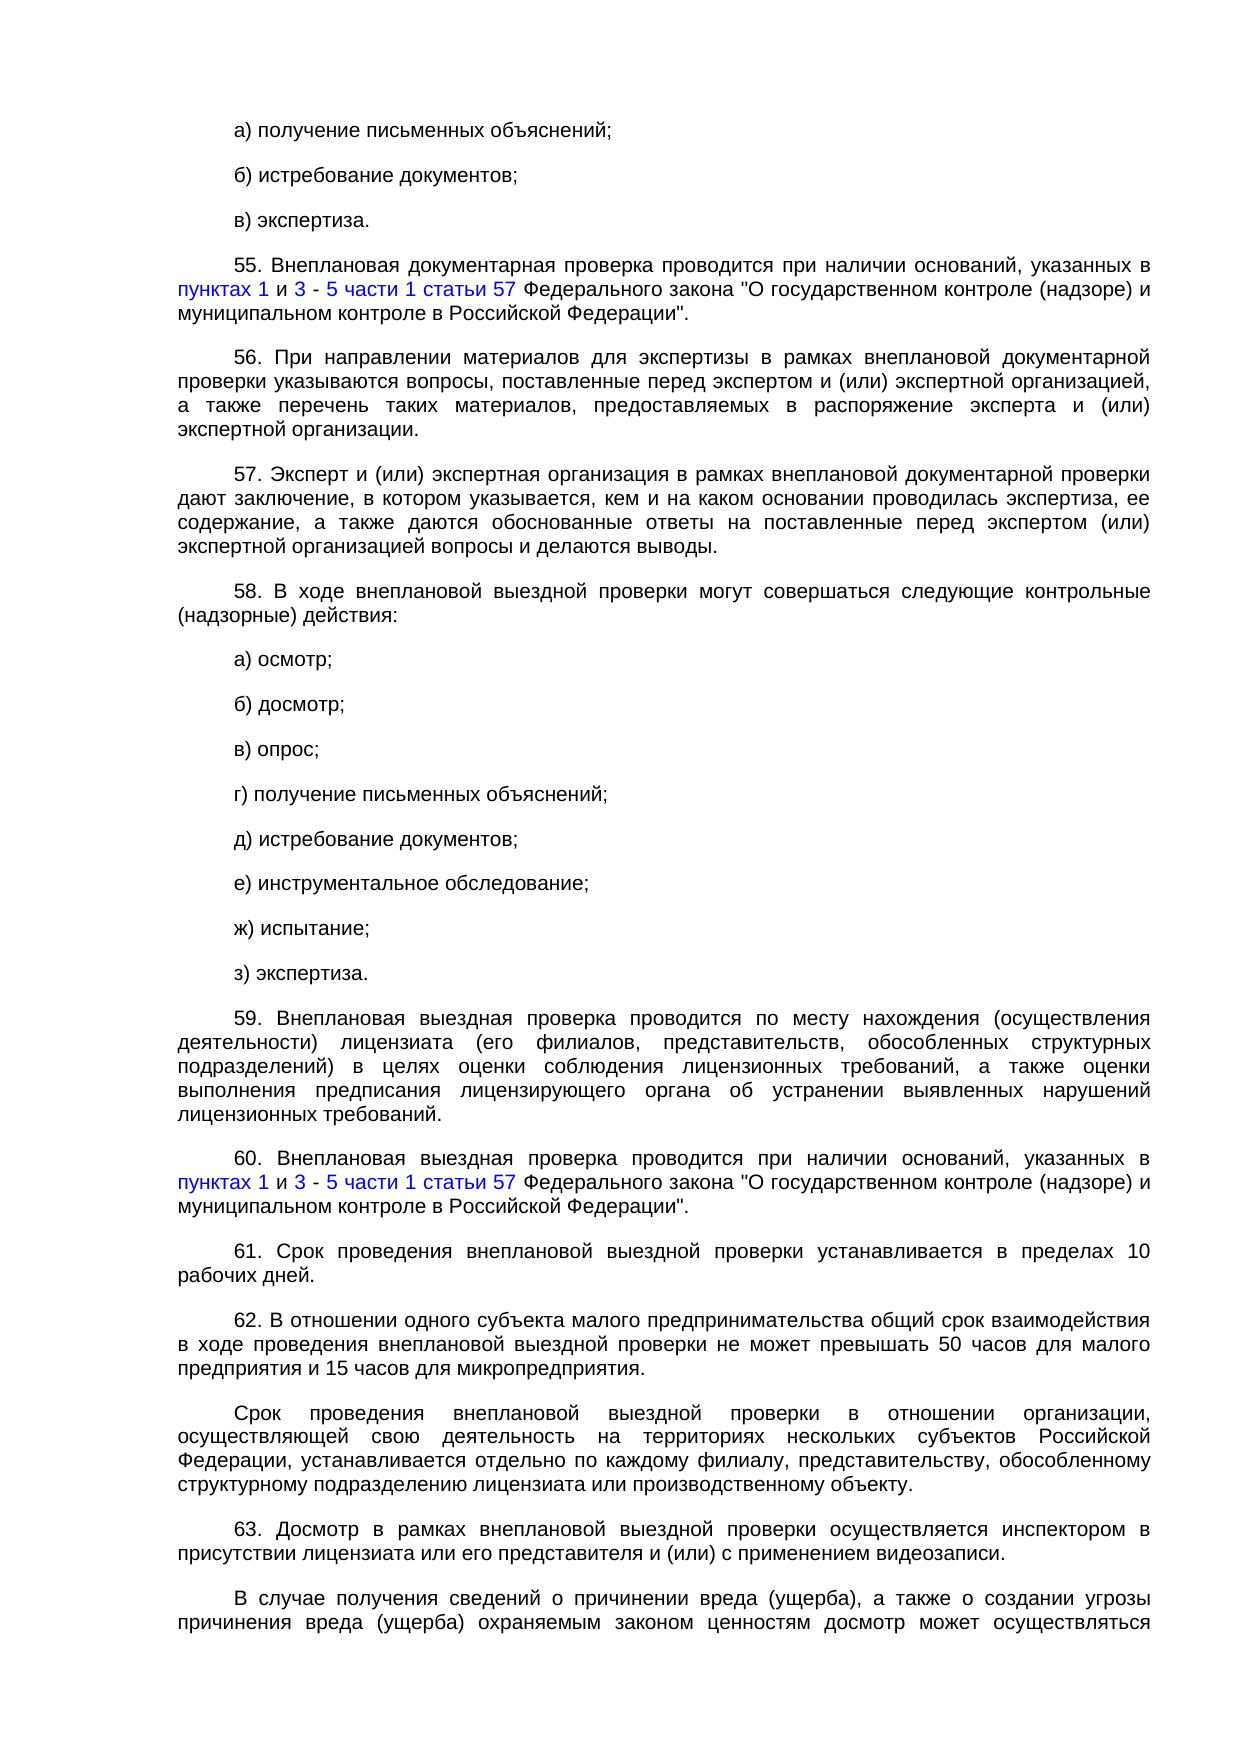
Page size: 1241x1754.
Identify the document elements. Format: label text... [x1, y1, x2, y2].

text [177, 1586, 1152, 1634]
text 63. Досмотр в рамках внеплановой выездной проверки осуществляется инспектором в присутствии лицензиата или его представителя и (или) с применением видеозаписи. [177, 1517, 1152, 1565]
text 61. Срок проведения внеплановой выездной проверки устанавливается в пределах 10 рабочих дней. [177, 1239, 1152, 1287]
text в) опрос; [177, 737, 1152, 761]
text в) экспертиза. [177, 208, 1152, 232]
text 55. Внеплановая документарная проверка проводится при наличии оснований, указанных в пунктах 1 и 3 - 5 части 1 статьи 57 Федерального закона "О государственном контроле (надзоре) и муниципальном контроле в Российской Федерации". [177, 252, 1152, 324]
text Срок проведения внеплановой выездной проверки в отношении организации, осуществляющей свою деятельность на территориях нескольких субъектов Российской Федерации, устанавливается отдельно по каждому филиалу, представительству, обособленному структурному подразделению лицензиата или производственному объекту. [177, 1400, 1152, 1496]
text б) досмотр; [177, 692, 1152, 716]
text г) получение письменных объяснений; [177, 782, 1152, 806]
text 59. Внеплановая выездная проверка проводится по месту нахождения (осуществления деятельности) лицензиата (его филиалов, представительств, обособленных структурных подразделений) в целях оценки соблюдения лицензионных требований, а также оценки выполнения предписания лицензирующего органа об устранении выявленных нарушений лицензионных требований. [177, 1006, 1152, 1125]
text 57. Эксперт и (или) экспертная организация в рамках внеплановой документарной проверки дают заключение, в котором указывается, кем и на каком основании проводилась экспертиза, ее содержание, а также даются обоснованные ответы на поставленные перед экспертом (или) экспертной организацией вопросы и делаются выводы. [177, 462, 1152, 558]
text 60. Внеплановая выездная проверка проводится при наличии оснований, указанных в пунктах 1 и 3 - 5 части 1 статьи 57 Федерального закона "О государственном контроле (надзоре) и муниципальном контроле в Российской Федерации". [177, 1146, 1152, 1218]
text 62. В отношении одного субъекта малого предпринимательства общий срок взаимодействия в ходе проведения внеплановой выездной проверки не может превышать 50 часов для малого предприятия и 15 часов для микропредприятия. [177, 1308, 1152, 1379]
text д) истребование документов; [177, 826, 1152, 850]
text з) экспертиза. [177, 961, 1152, 985]
text 56. При направлении материалов для экспертизы в рамках внеплановой документарной проверки указываются вопросы, поставленные перед экспертом и (или) экспертной организацией, а также перечень таких материалов, предоставляемых в распоряжение эксперта и (или) экспертной организации. [177, 345, 1152, 441]
text б) истребование документов; [177, 163, 1152, 187]
text ж) испытание; [177, 916, 1152, 940]
text 58. В ходе внеплановой выездной проверки могут совершаться следующие контрольные (надзорные) действия: [177, 578, 1152, 626]
text а) получение письменных объяснений; [177, 118, 1152, 142]
text е) инструментальное обследование; [177, 871, 1152, 895]
text а) осмотр; [177, 647, 1152, 671]
